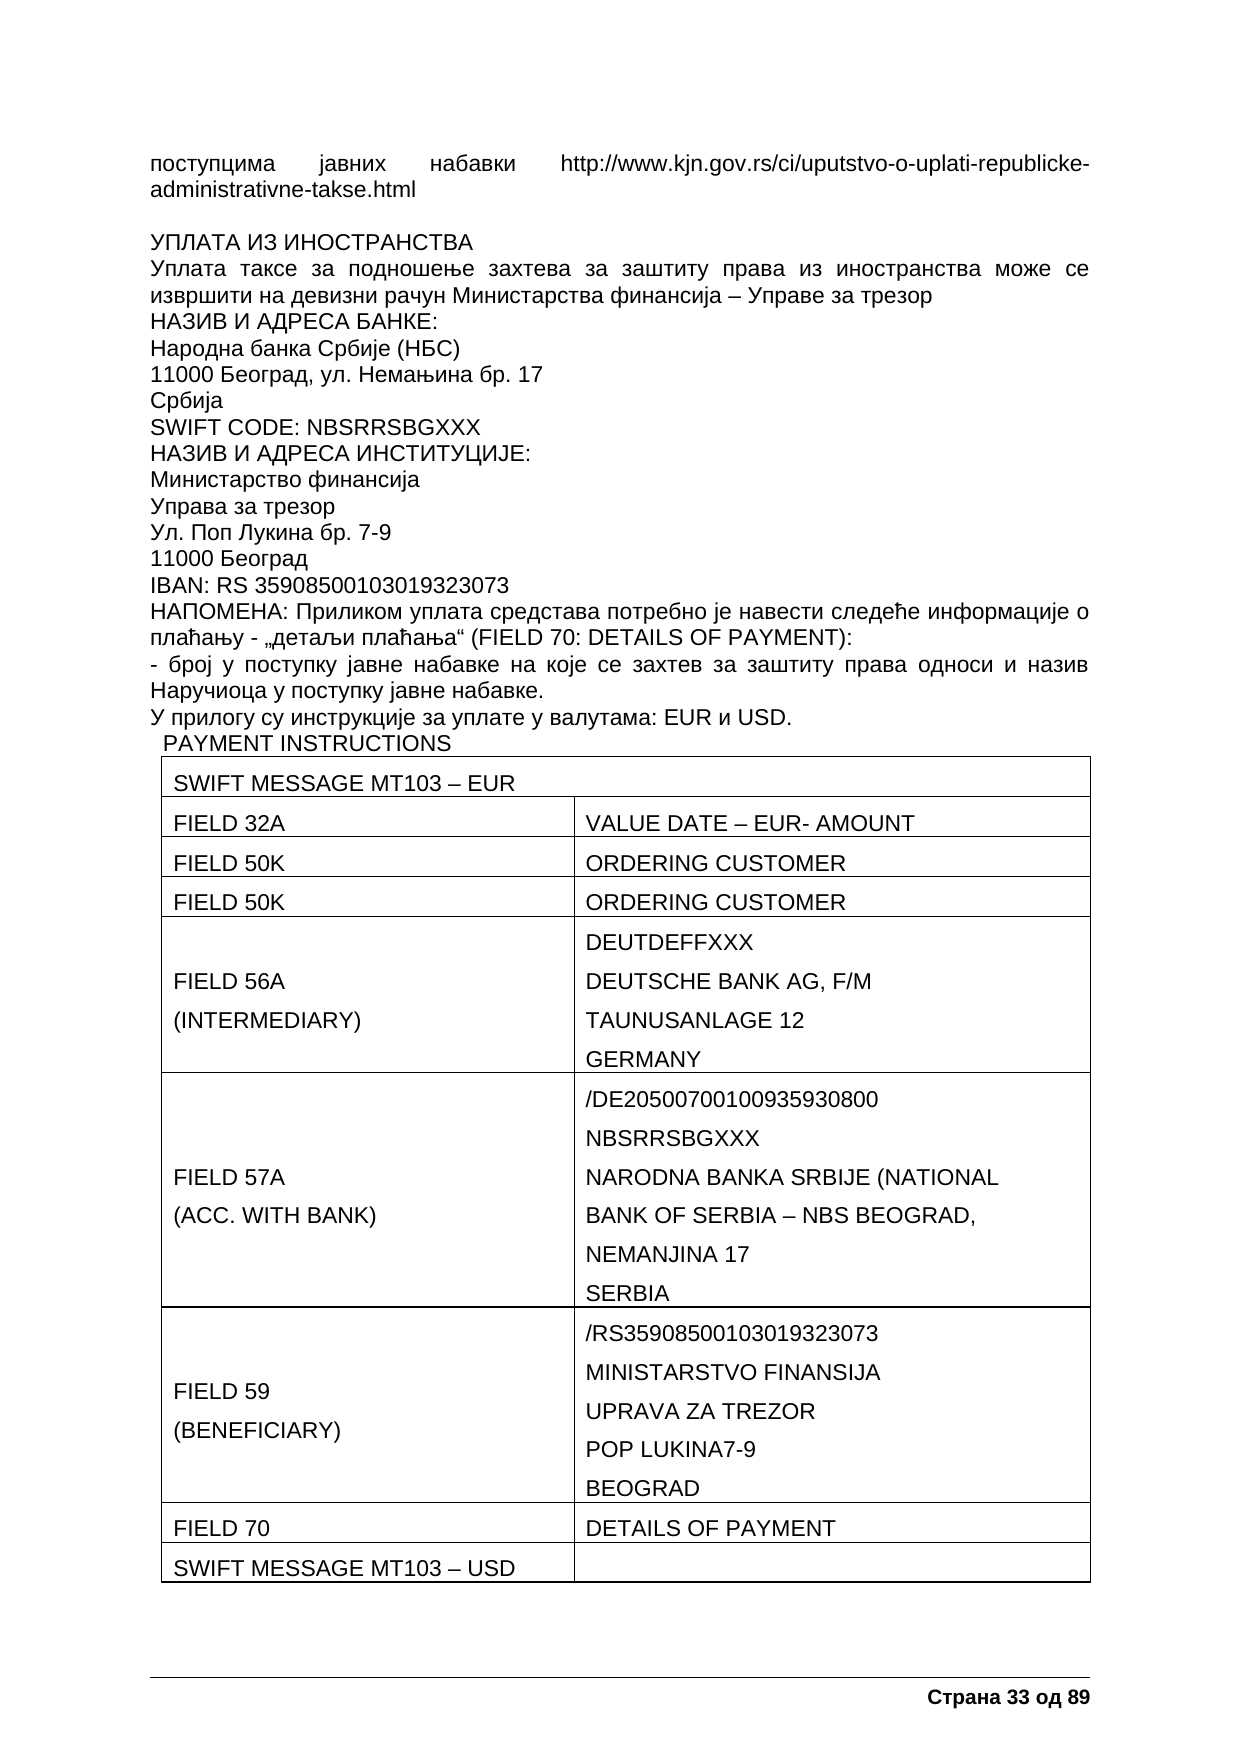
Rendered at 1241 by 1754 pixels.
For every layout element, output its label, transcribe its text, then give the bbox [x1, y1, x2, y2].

table_cell FIELD 50K [162, 837, 574, 876]
text - број у поступку јавне набавке на које се захтев за заштиту права односи и назив Наручиоца у поступку јавне набавке. [150, 651, 1090, 703]
text НАПОМЕНА: Приликом уплата средстава потребно је навести следеће информације о плаћању - „детаљи плаћања“ (FIELD 70: DETAILS OF PAYMENT): [150, 598, 1090, 651]
table_cell FIELD 32A [162, 797, 574, 836]
table_cell ORDERING CUSTOMER [575, 877, 1090, 916]
text Министарство финансија [150, 466, 1090, 493]
table_cell /DE20500700100935930800 NBSRRSBGXXX NARODNA BANKA SRBIJE (NATIONAL BANK OF SERBIA – NBS BEOGRAD, NEMANJINA 17 SERBIA [575, 1073, 1090, 1306]
text Уплата таксе за подношење захтева за заштиту права из иностранства може се извршити на девизни рачун Министарства финансија – Управе за трезор [150, 255, 1090, 308]
table_cell DEUTDEFFXXX DEUTSCHE BANK AG, F/M TAUNUSANLAGE 12 GERMANY [575, 917, 1090, 1072]
text УПЛАТА ИЗ ИНОСТРАНСТВА [150, 229, 1090, 255]
text SWIFT CODE: NBSRRSBGXXX [150, 413, 1090, 440]
table_cell ORDERING CUSTOMER [575, 837, 1090, 876]
table_header SWIFT MESSAGE MT103 – EUR [162, 757, 1090, 796]
table_cell /RS35908500103019323073 MINISTARSTVO FINANSIJA UPRAVA ZA TREZOR POP LUKINA7-9 BEOGRAD [575, 1308, 1090, 1502]
text Народна банка Србије (НБС) [150, 334, 1090, 361]
text 11000 Београд [150, 545, 1090, 572]
text НАЗИВ И АДРЕСА ИНСТИТУЦИЈЕ: [150, 440, 1090, 466]
table_cell FIELD 70 [162, 1503, 574, 1542]
text Ул. Поп Лукина бр. 7-9 [150, 519, 1090, 545]
table_cell FIELD 56A (INTERMEDIARY) [162, 917, 574, 1072]
table_cell FIELD 57A (ACC. WITH BANK) [162, 1073, 574, 1306]
table_cell DETAILS OF PAYMENT [575, 1503, 1090, 1542]
text PAYMENT INSTRUCTIONS [137, 730, 1109, 756]
table_cell VALUE DATE – EUR- AMOUNT [575, 797, 1090, 836]
text НАЗИВ И АДРЕСА БАНКЕ: [150, 308, 1090, 334]
text Управа за трезор [150, 493, 1090, 519]
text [150, 150, 1090, 203]
table_cell SWIFT MESSAGE MT103 – USD [162, 1543, 574, 1581]
table_cell FIELD 59 (BENEFICIARY) [162, 1308, 574, 1502]
text Србија [150, 387, 1090, 413]
text 11000 Београд, ул. Немањина бр. 17 [150, 361, 1090, 387]
table_cell FIELD 50K [162, 877, 574, 916]
table_cell [575, 1543, 1090, 1581]
text IBAN: RS 35908500103019323073 [150, 572, 1090, 598]
text У прилогу су инструкције за уплате у валутама: EUR и USD. [150, 703, 1090, 730]
